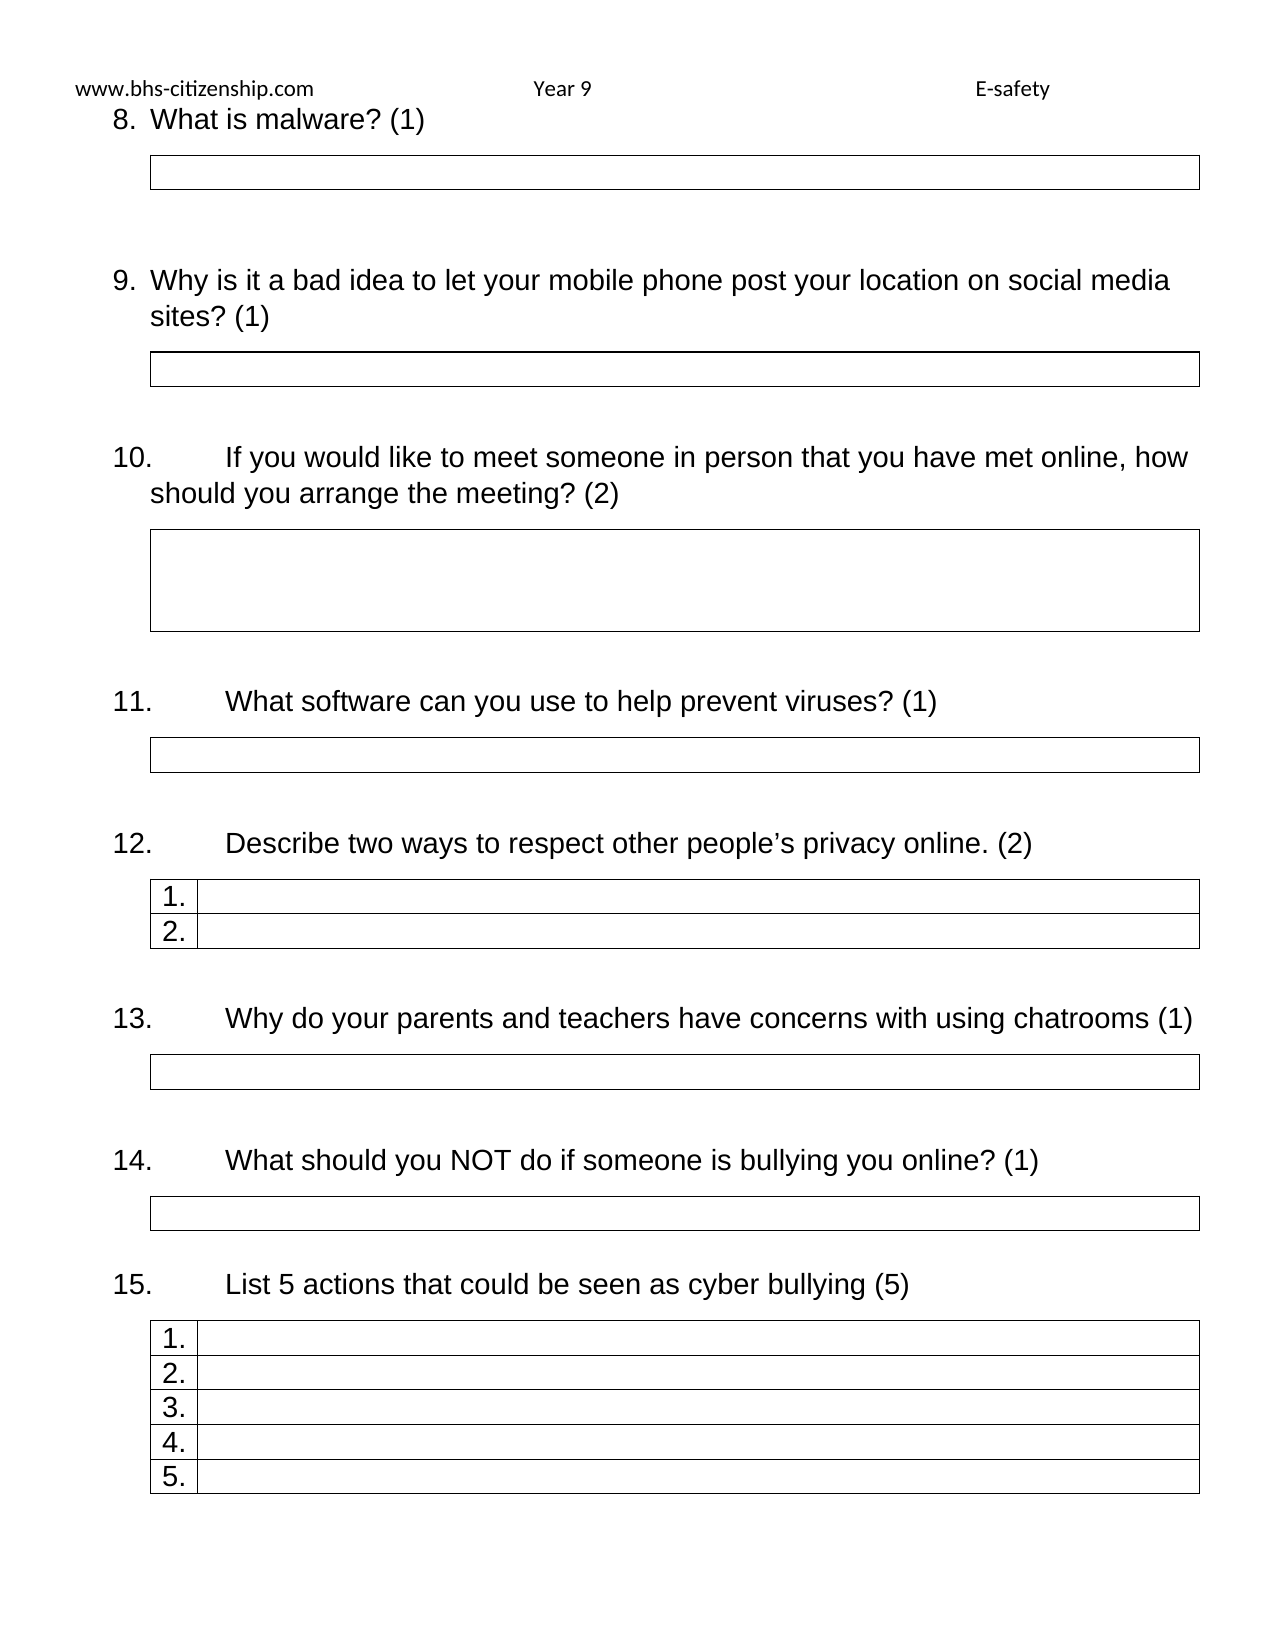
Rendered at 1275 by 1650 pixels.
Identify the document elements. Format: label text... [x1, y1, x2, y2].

table_header 1. [151, 1321, 197, 1355]
list If you would like to meet someone in person that you have met online, how should you arrange the meeting? (2) [112, 440, 1200, 509]
table_cell [198, 1356, 1199, 1389]
table_cell 4. [151, 1425, 197, 1458]
table_header [198, 1321, 1199, 1355]
table_cell [198, 914, 1199, 948]
table_header 1. [151, 880, 197, 913]
list Why do your parents and teachers have concerns with using chatrooms (1) [112, 1001, 1200, 1035]
list What should you NOT do if someone is bullying you online? (1) [112, 1143, 1200, 1176]
table_header [151, 156, 1199, 189]
table_header [151, 530, 1199, 631]
table_header [151, 1055, 1199, 1089]
list Describe two ways to respect other people’s privacy online. (2) [112, 826, 1200, 859]
table_cell [198, 1425, 1199, 1458]
table_cell 2. [151, 1356, 197, 1389]
table_header [151, 738, 1199, 772]
table_header [151, 353, 1199, 386]
table_cell 3. [151, 1390, 197, 1424]
list List 5 actions that could be seen as cyber bullying (5) [112, 1267, 1200, 1301]
table_cell [198, 1460, 1199, 1493]
list Why is it a bad idea to let your mobile phone post your location on social media sites? (1) [112, 262, 1200, 332]
table_header [151, 1197, 1199, 1230]
table_header [198, 880, 1199, 913]
table_cell 2. [151, 914, 197, 948]
table_cell [198, 1390, 1199, 1424]
list What software can you use to help prevent viruses? (1) [112, 684, 1200, 718]
list What is malware? (1) [112, 102, 1200, 135]
table_cell 5. [151, 1460, 197, 1493]
